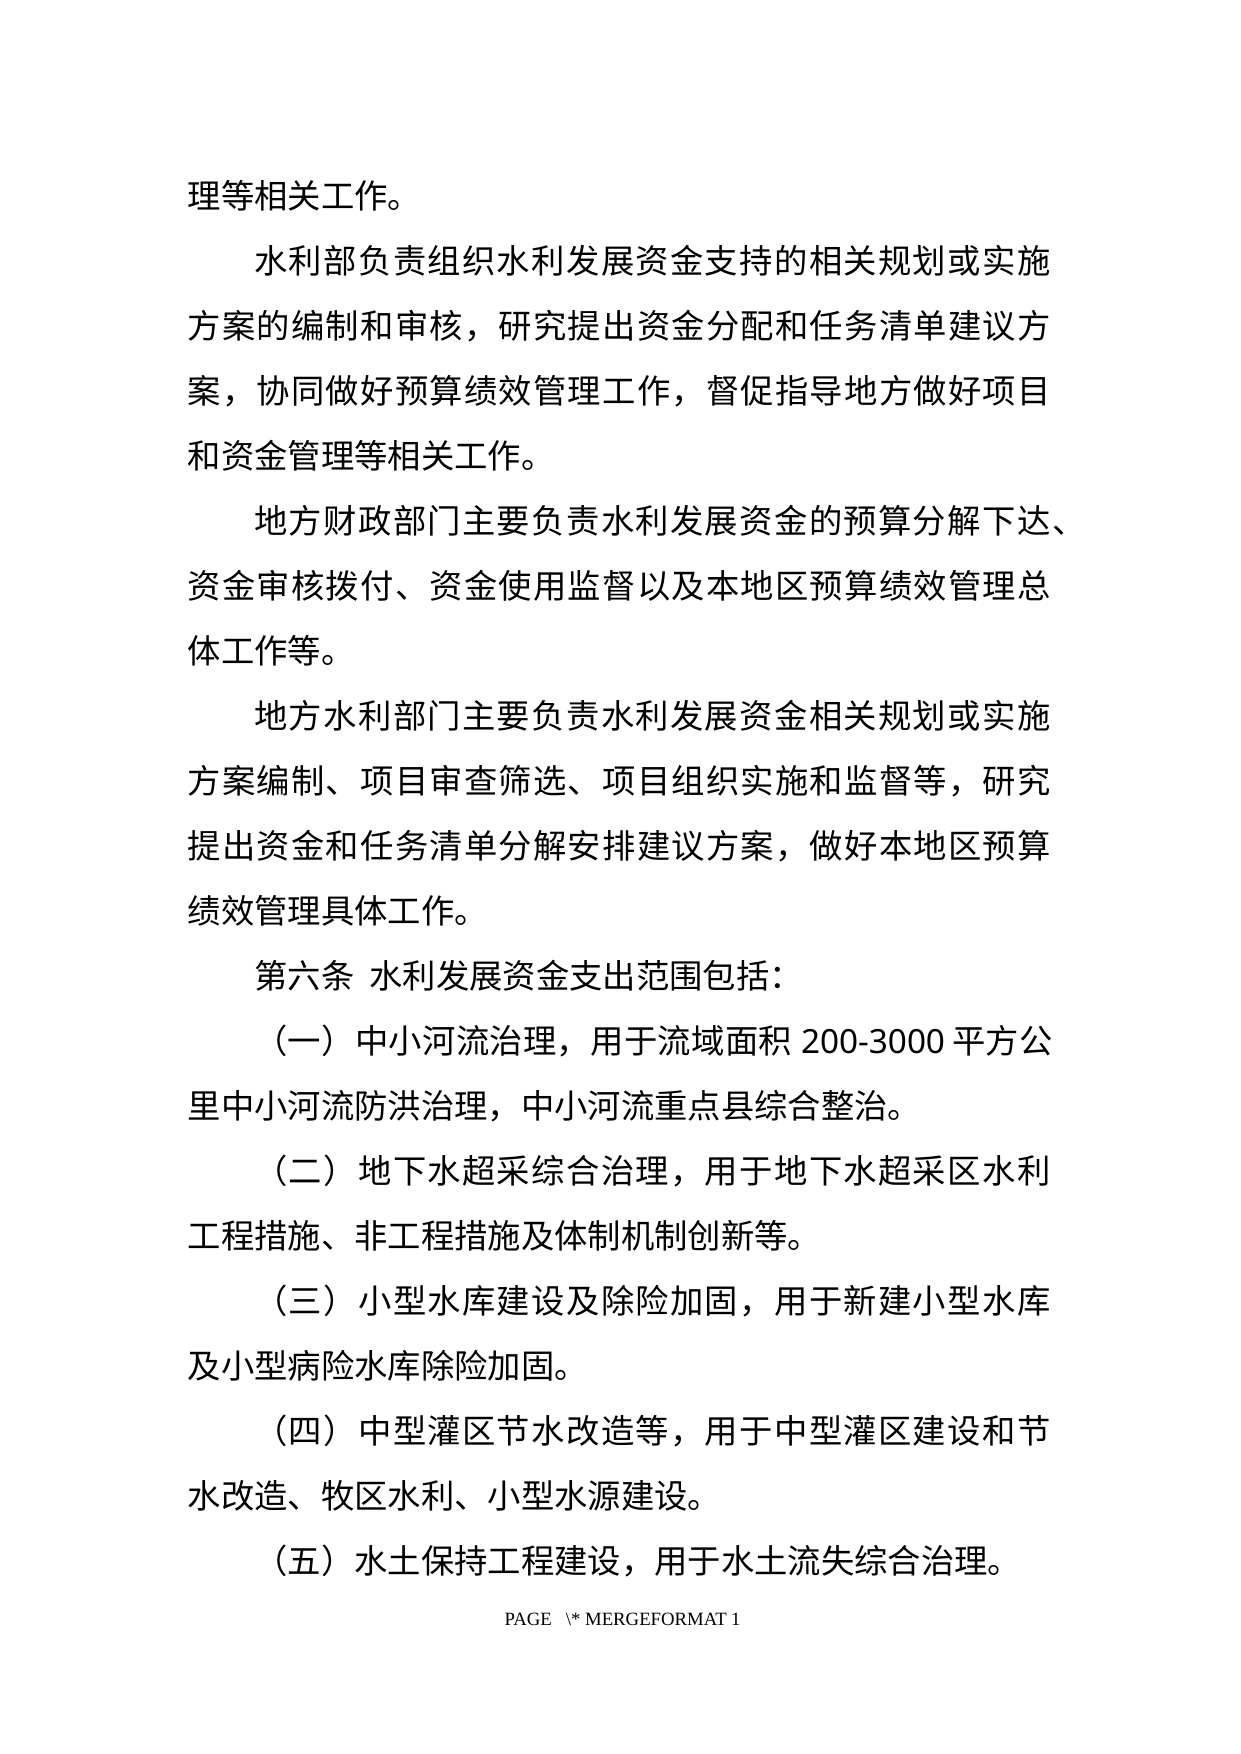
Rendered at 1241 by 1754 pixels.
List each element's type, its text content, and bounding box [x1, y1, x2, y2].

text （二）地下水超采综合治理，用于地下水超采区水利工程措施、非工程措施及体制机制创新等。 [187, 1137, 1053, 1267]
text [187, 162, 1053, 227]
text 地方水利部门主要负责水利发展资金相关规划或实施方案编制、项目审查筛选、项目组织实施和监督等，研究提出资金和任务清单分解安排建议方案，做好本地区预算绩效管理具体工作。 [187, 682, 1053, 942]
text （四）中型灌区节水改造等，用于中型灌区建设和节水改造、牧区水利、小型水源建设。 [187, 1397, 1053, 1527]
text （一）中小河流治理，用于流域面积200-3000平方公里中小河流防洪治理，中小河流重点县综合整治。 [187, 1007, 1053, 1137]
text （五）水土保持工程建设，用于水土流失综合治理。 [187, 1527, 1053, 1592]
text 水利部负责组织水利发展资金支持的相关规划或实施方案的编制和审核，研究提出资金分配和任务清单建议方案，协同做好预算绩效管理工作，督促指导地方做好项目和资金管理等相关工作。 [187, 227, 1053, 487]
text 地方财政部门主要负责水利发展资金的预算分解下达、资金审核拨付、资金使用监督以及本地区预算绩效管理总体工作等。 [187, 487, 1053, 682]
text （三）小型水库建设及除险加固，用于新建小型水库及小型病险水库除险加固。 [187, 1267, 1053, 1397]
text 第六条 水利发展资金支出范围包括： [187, 942, 1053, 1007]
